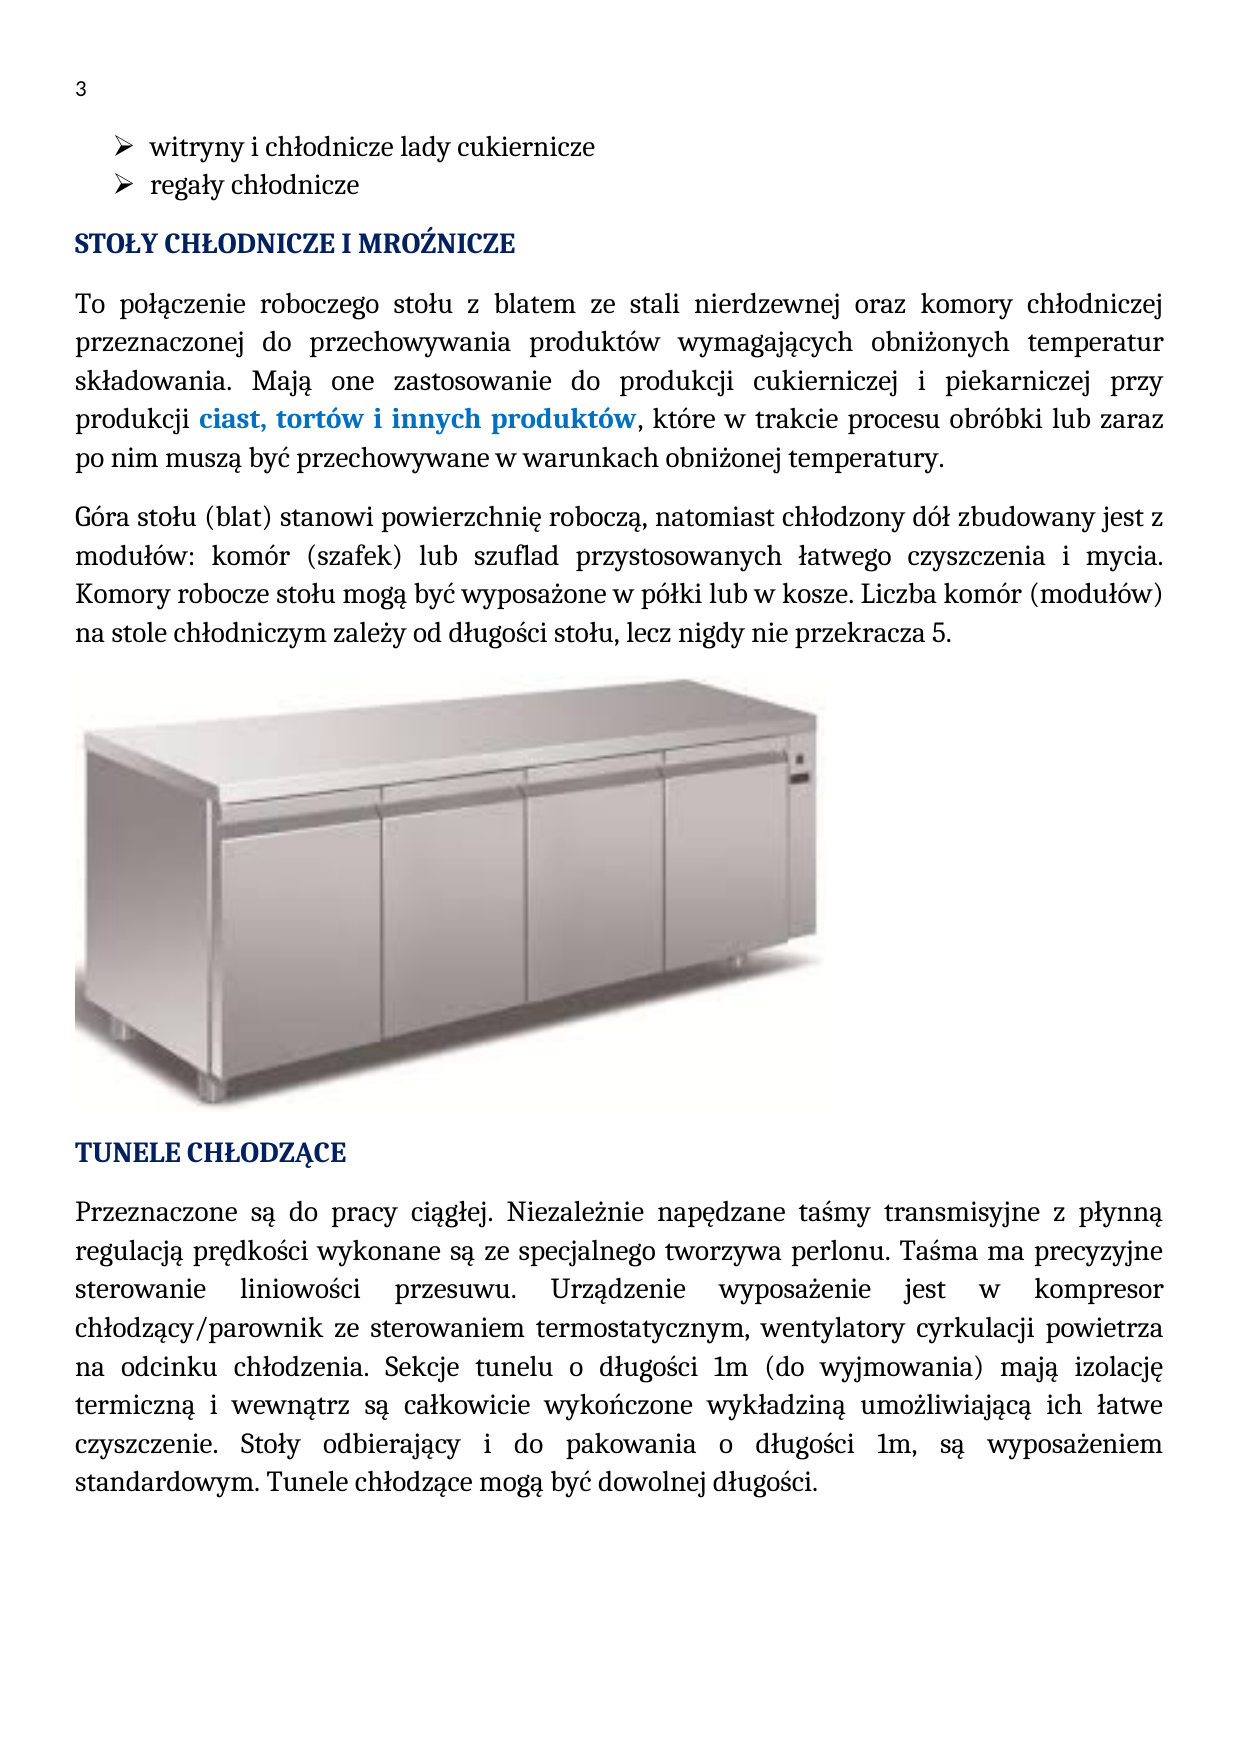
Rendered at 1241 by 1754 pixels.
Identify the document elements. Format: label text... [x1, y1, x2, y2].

text STOŁY CHŁODNICZE I MROŹNICZE [75, 228, 1165, 261]
list regały chłodnicze [112, 168, 1165, 202]
text Przeznaczone są do pracy ciągłej. Niezależnie napędzane taśmy transmisyjne z płynną regulacją prędkości wykonane są ze specjalnego tworzywa perlonu. Taśma ma precyzyjne sterowanie liniowości przesuwu. Urządzenie wyposażenie jest w kompresor chłodzący/parownik ze sterowaniem termostatycznym, wentylatory cyrkulacji powietrza na odcinku chłodzenia. Sekcje tunelu o długości 1m (do wyjmowania) mają izolację termiczną i wewnątrz są całkowicie wykończone wykładziną umożliwiającą ich łatwe czyszczenie. Stoły odbierający i do pakowania o długości 1m, są wyposażeniem standardowym. Tunele chłodzące mogą być dowolnej długości. [75, 1196, 1165, 1499]
text TUNELE CHŁODZĄCE [75, 1136, 1165, 1170]
picture [75, 675, 827, 1112]
list witryny i chłodnicze lady cukiernicze [112, 130, 1165, 163]
text Góra stołu (blat) stanowi powierzchnię roboczą, natomiast chłodzony dół zbudowany jest z modułów: komór (szafek) lub szuflad przystosowanych łatwego czyszczenia i mycia. Komory robocze stołu mogą być wyposażone w półki lub w kosze. Liczba komór (modułów) na stole chłodniczym zależy od długości stołu, lecz nigdy nie przekracza 5. [75, 501, 1165, 650]
text To połączenie roboczego stołu z blatem ze stali nierdzewnej oraz komory chłodniczej przeznaczonej do przechowywania produktów wymagających obniżonych temperatur składowania. Mają one zastosowanie do produkcji cukierniczej i piekarniczej przy produkcji ciast, tortów i innych produktów, które w trakcie procesu obróbki lub zaraz po nim muszą być przechowywane w warunkach obniżonej temperatury. [75, 287, 1165, 475]
